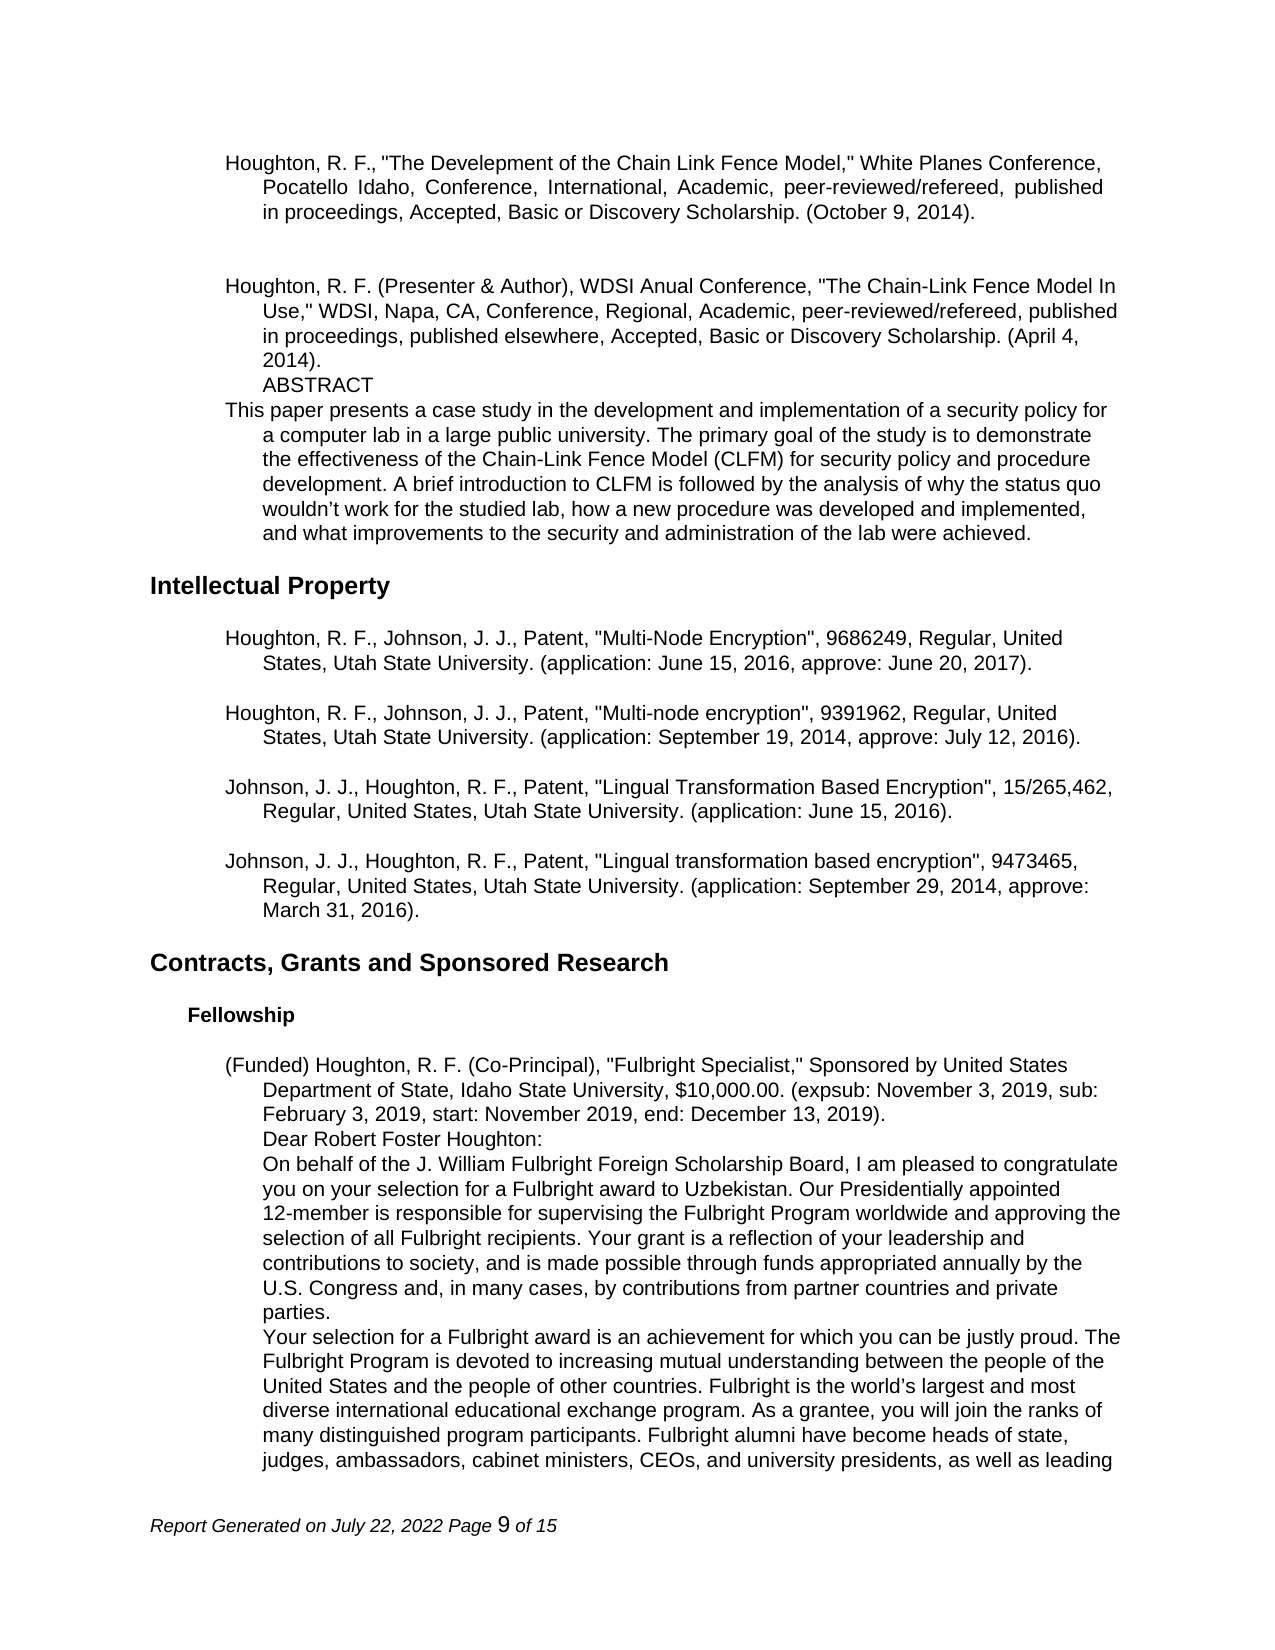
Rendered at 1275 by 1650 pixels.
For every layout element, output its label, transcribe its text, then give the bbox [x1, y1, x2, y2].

text 12-member is responsible for supervising the Fulbright Program worldwide and approving the selection of all Fulbright recipients. Your grant is a reflection of your leadership and contributions to society, and is made possible through funds appropriated annually by the [262, 1201, 1135, 1274]
text ABSTRACT [262, 373, 1135, 397]
text Dear Robert Foster Houghton: [262, 1127, 1135, 1151]
text Houghton, R. F., "The Develepment of the Chain Link Fence Model," White Planes Conference, Pocatello Idaho, Conference, International, Academic, peer-reviewed/refereed, published in proceedings, Accepted, Basic or Discovery Scholarship. (October 9, 2014). [225, 150, 1103, 223]
text Your selection for a Fulbright award is an achievement for which you can be justly proud. The Fulbright Program is devoted to increasing mutual understanding between the people of the United States and the people of other countries. Fulbright is the world’s largest and most diverse international educational exchange program. As a grantee, you will join the ranks of many distinguished program participants. Fulbright alumni have become heads of state, judges, ambassadors, cabinet ministers, CEOs, and university presidents, as well as leading [262, 1324, 1129, 1471]
text On behalf of the J. William Fulbright Foreign Scholarship Board, I am pleased to congratulate you on your selection for a Fulbright award to Uzbekistan. Our Presidentially appointed [262, 1152, 1135, 1200]
text This paper presents a case study in the development and implementation of a security policy for a computer lab in a large public university. The primary goal of the study is to demonstrate the effectiveness of the Chain-Link Fence Model (CLFM) for security policy and procedure development. A brief introduction to CLFM is followed by the analysis of why the status quo wouldn’t work for the studied lab, how a new procedure was developed and implemented, and what improvements to the security and administration of the lab were achieved. [225, 398, 1111, 545]
text Johnson, J. J., Houghton, R. F., Patent, "Lingual transformation based encryption", 9473465, Regular, United States, Utah State University. (application: September 29, 2014, approve: March 31, 2016). [225, 849, 1135, 922]
subtitle Contracts, Grants and Sponsored Research [150, 948, 1135, 977]
text Houghton, R. F., Johnson, J. J., Patent, "Multi-node encryption", 9391962, Regular, United States, Utah State University. (application: September 19, 2014, approve: July 12, 2016). [225, 700, 1112, 749]
subtitle Fellowship [187, 1003, 1135, 1027]
text Houghton, R. F. (Presenter & Author), WDSI Anual Conference, "The Chain-Link Fence Model In Use," WDSI, Napa, CA, Conference, Regional, Academic, peer-reviewed/refereed, published in proceedings, published elsewhere, Accepted, Basic or Discovery Scholarship. (April 4, 2014). [225, 274, 1124, 372]
text U.S. Congress and, in many cases, by contributions from partner countries and private parties. [262, 1275, 1112, 1324]
subtitle Intellectual Property [150, 571, 1135, 600]
text Houghton, R. F., Johnson, J. J., Patent, "Multi-Node Encryption", 9686249, Regular, United States, Utah State University. (application: June 15, 2016, approve: June 20, 2017). [225, 626, 1112, 674]
text (Funded) Houghton, R. F. (Co-Principal), "Fulbright Specialist," Sponsored by United States Department of State, Idaho State University, $10,000.00. (expsub: November 3, 2019, sub: February 3, 2019, start: November 2019, end: December 13, 2019). [225, 1053, 1135, 1126]
text Johnson, J. J., Houghton, R. F., Patent, "Lingual Transformation Based Encryption", 15/265,462, Regular, United States, Utah State University. (application: June 15, 2016). [225, 775, 1135, 823]
